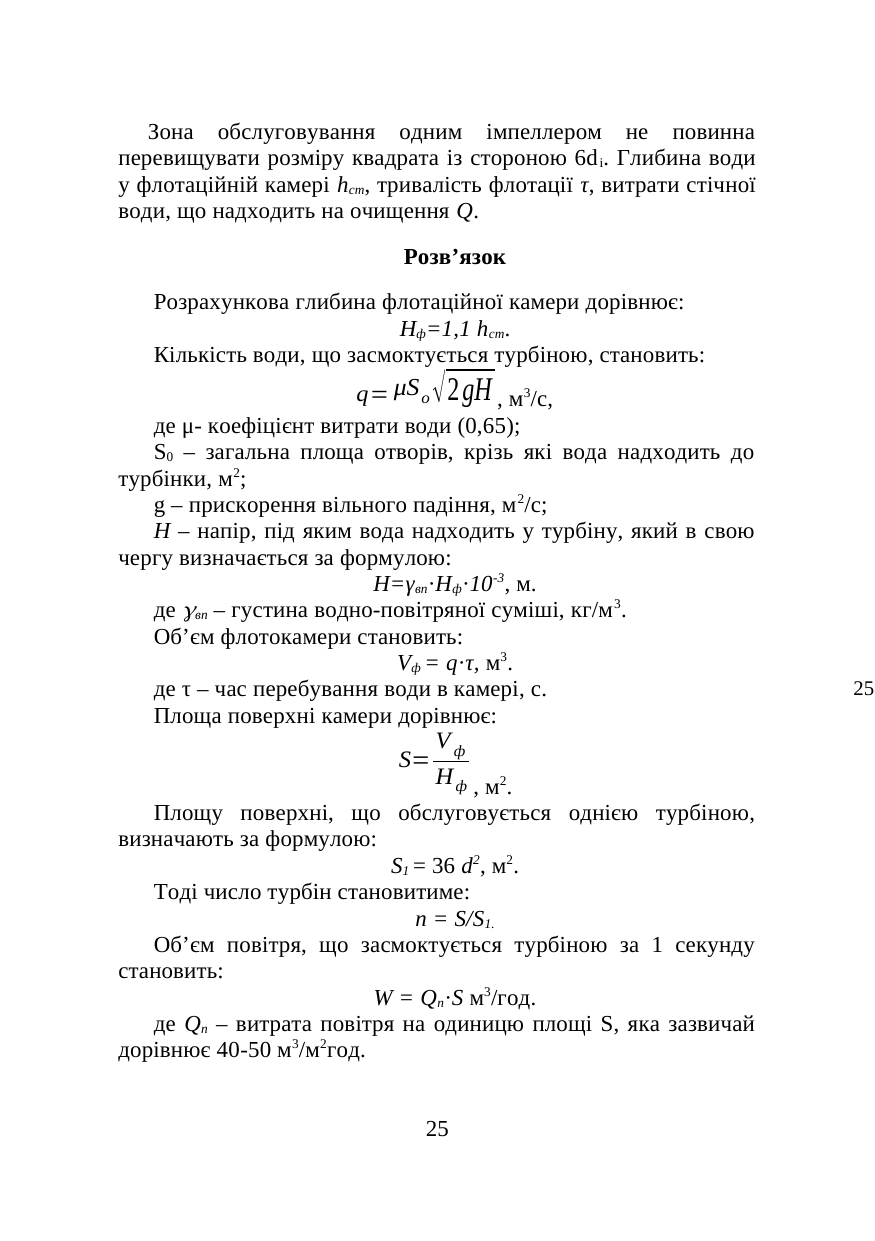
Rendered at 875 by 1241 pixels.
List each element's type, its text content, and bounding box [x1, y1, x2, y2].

text Розрахункова глибина флотаційної камери дорівнює: [118, 288, 756, 314]
text Площу поверхні, що обслуговується однією турбіною, визначають за формулою: [118, 799, 756, 852]
text , м3/с, [118, 367, 756, 412]
text Н=γвп·Нф·10-3, м. [118, 570, 756, 596]
text S0 – загальна площа отворів, крізь які вода надходить до турбінки, м2; [118, 438, 756, 491]
text g – прискорення вільного падіння, м2/с; [118, 491, 756, 517]
text Vф = q·τ, м3. [118, 649, 756, 675]
text Тоді число турбін становитиме: [118, 878, 756, 904]
text де Qn – витрата повітря на одиницю площі S, яка зазвичай дорівнює 40-50 м3/м2год. [118, 1010, 756, 1063]
text де τ – час перебування води в камері, с. [118, 675, 756, 702]
text Зона обслуговування одним імпеллером не повинна перевищувати розміру квадрата із стороною 6di. Глибина води у флотаційній камері hст, тривалість флотації τ, витрати стічної води, що надходить на очищення Q. [118, 118, 756, 223]
text Об’єм флотокамери становить: [118, 623, 756, 649]
text n = S/S1. [118, 904, 756, 931]
text де вп – густина водно-повітряної суміші, кг/м3. [118, 596, 756, 623]
text S1 = 36 d2, м2. [118, 852, 756, 878]
text Н – напір, під яким вода надходить у турбіну, який в свою чергу визначається за формулою: [118, 517, 756, 570]
text Нф=1,1 hст. [118, 314, 756, 341]
text Площа поверхні камери дорівнює: [118, 702, 756, 728]
text , м2. [118, 728, 756, 799]
text де μ- коефіцієнт витрати води (0,65); [118, 412, 756, 438]
text Об’єм повітря, що засмоктується турбіною за 1 секунду становить: [118, 931, 756, 984]
text Кількість води, що засмоктується турбіною, становить: [118, 341, 756, 367]
text W = Qn·S м3/год. [118, 984, 756, 1010]
text Розв’язок [118, 243, 756, 269]
